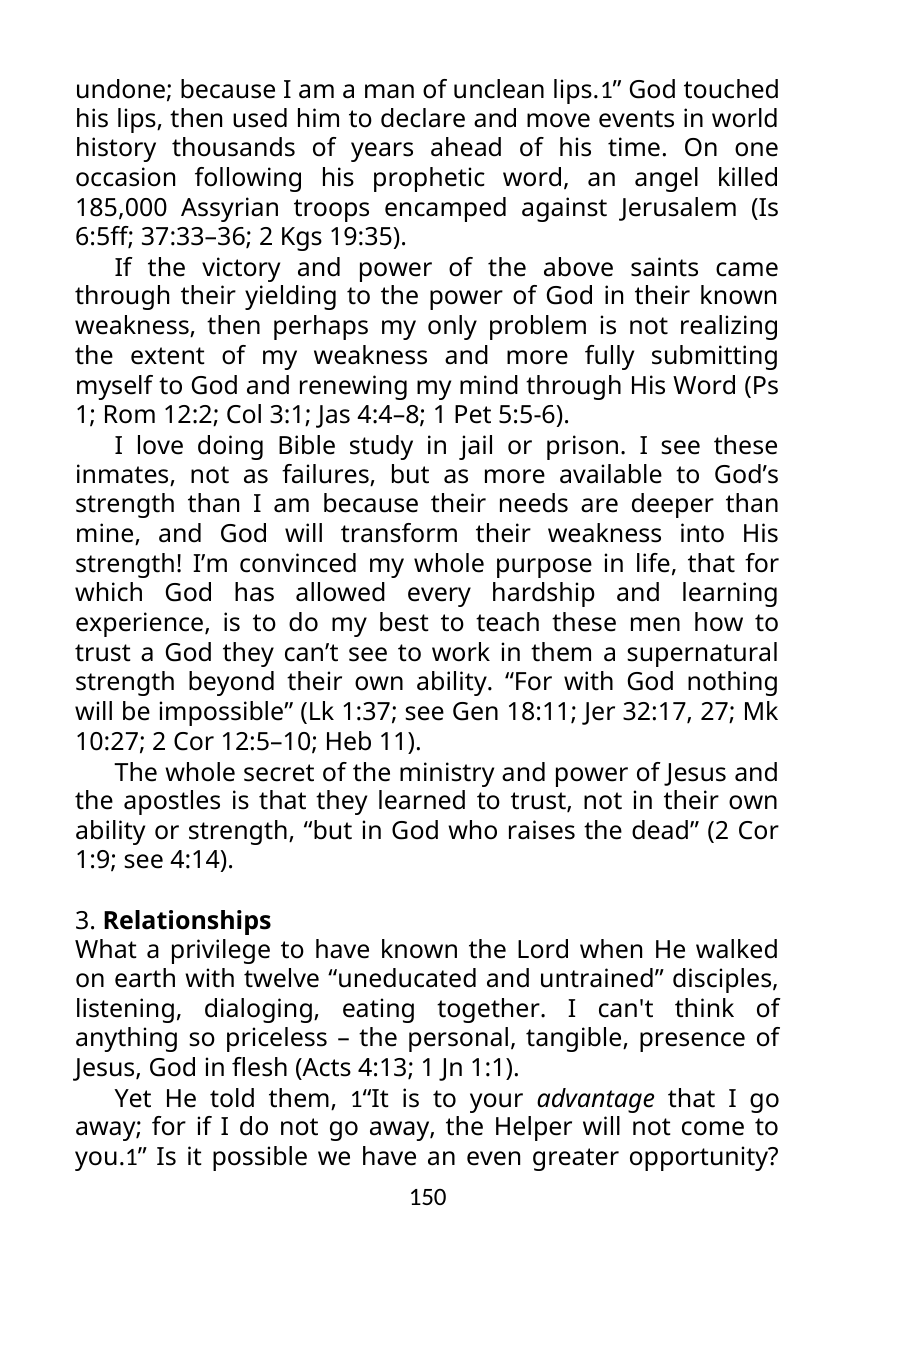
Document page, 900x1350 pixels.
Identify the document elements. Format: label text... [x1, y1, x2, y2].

text If the victory and power of the above saints came through their yielding to the power of God in their known weakness, then perhaps my only problem is not realizing the extent of my weakness and more fully submitting myself to God and renewing my mind through His Word (Ps 1; Rom 12:2; Col 3:1; Jas 4:4–8; 1 Pet 5:5-6). [75, 253, 780, 431]
text What a privilege to have known the Lord when He walked on earth with twelve “uneducated and untrained” disciples, listening, dialoging, eating together. I can't think of anything so priceless – the personal, tangible, presence of Jesus, God in flesh (Acts 4:13; 1 Jn 1:1). [75, 935, 780, 1084]
text The whole secret of the ministry and power of Jesus and the apostles is that they learned to trust, not in their own ability or strength, “but in God who raises the dead” (2 Cor 1:9; see 4:14). [75, 757, 780, 876]
text I love doing Bible study in jail or prison. I see these inmates, not as failures, but as more available to God’s strength than I am because their needs are deeper than mine, and God will transform their weakness into His strength! I’m convinced my whole purpose in life, that for which God has allowed every hardship and learning experience, is to do my best to teach these men how to trust a God they can’t see to work in them a supernatural strength beyond their own ability. “For with God nothing will be impossible” (Lk 1:37; see Gen 18:11; Jer 32:17, 27; Mk 10:27; 2 Cor 12:5–10; Heb 11). [75, 431, 780, 757]
text 3. Relationships [75, 906, 780, 935]
